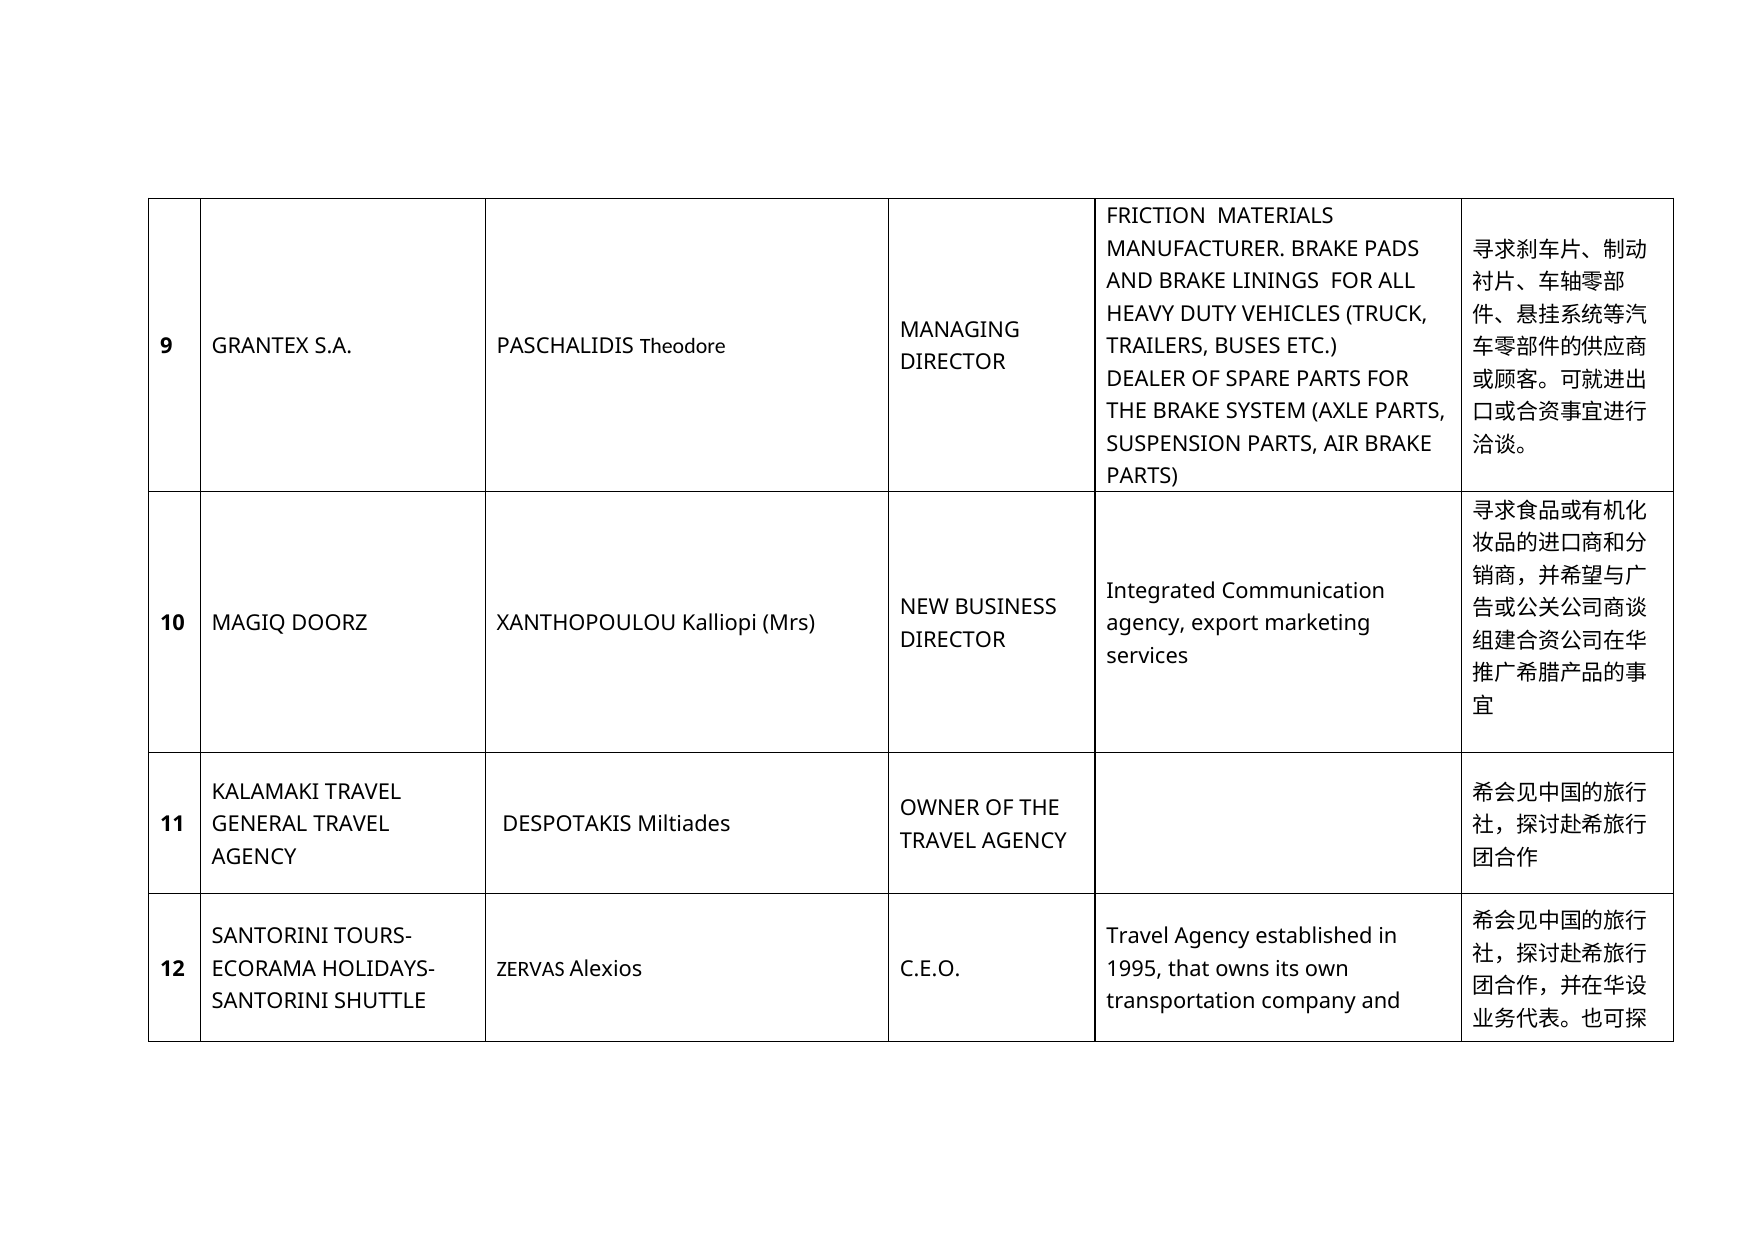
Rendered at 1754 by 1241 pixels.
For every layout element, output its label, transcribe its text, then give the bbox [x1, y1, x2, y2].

table_cell OWNER OF THE TRAVEL AGENCY [889, 753, 1094, 893]
table_cell 11 [149, 753, 200, 893]
table_cell Integrated Communication agency, export marketing services [1096, 492, 1461, 752]
table_cell DESPOTAKIS Miltiades [486, 753, 888, 893]
table_cell 寻求刹车片、制动衬片、车轴零部件、悬挂系统等汽车零部件的供应商或顾客。可就进出口或合资事宜进行洽谈。 [1462, 199, 1673, 491]
table_cell 寻求食品或有机化妆品的进口商和分销商，并希望与广告或公关公司商谈组建合资公司在华推广希腊产品的事宜 [1462, 492, 1673, 752]
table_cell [201, 894, 485, 1041]
table_cell 12 [149, 894, 200, 1041]
table_cell XANTHOPOULOU Kalliopi (Mrs) [486, 492, 888, 752]
table_cell 9 [149, 199, 200, 491]
table_cell GRANTEX S.A. [201, 199, 485, 491]
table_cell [1096, 894, 1461, 1041]
table_cell KALAMAKI TRAVEL GENERAL TRAVEL AGENCY [201, 753, 485, 893]
table_cell FRICTION MATERIALS MANUFACTURER. BRAKE PADS AND BRAKE LININGS FOR ALL HEAVY DUTY VEHICLES (TRUCK, TRAILERS, BUSES ETC.) DEALER OF SPARE PARTS FOR THE BRAKE SYSTEM (AXLE PARTS, SUSPENSION PARTS, AIR BRAKE PARTS) [1096, 199, 1461, 491]
table_cell NEW BUSINESS DIRECTOR [889, 492, 1094, 752]
table_cell MANAGING DIRECTOR [889, 199, 1094, 491]
table_cell C.E.O. [889, 894, 1094, 1041]
table_cell PASCHALIDIS Theodore [486, 199, 888, 491]
table_cell 10 [149, 492, 200, 752]
table_cell ZERVAS Alexios [486, 894, 888, 1041]
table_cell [1462, 894, 1673, 1041]
table_cell MAGIQ DOORZ [201, 492, 485, 752]
table_cell [1096, 753, 1461, 893]
table_cell 希会见中国的旅行社，探讨赴希旅行团合作 [1462, 753, 1673, 893]
